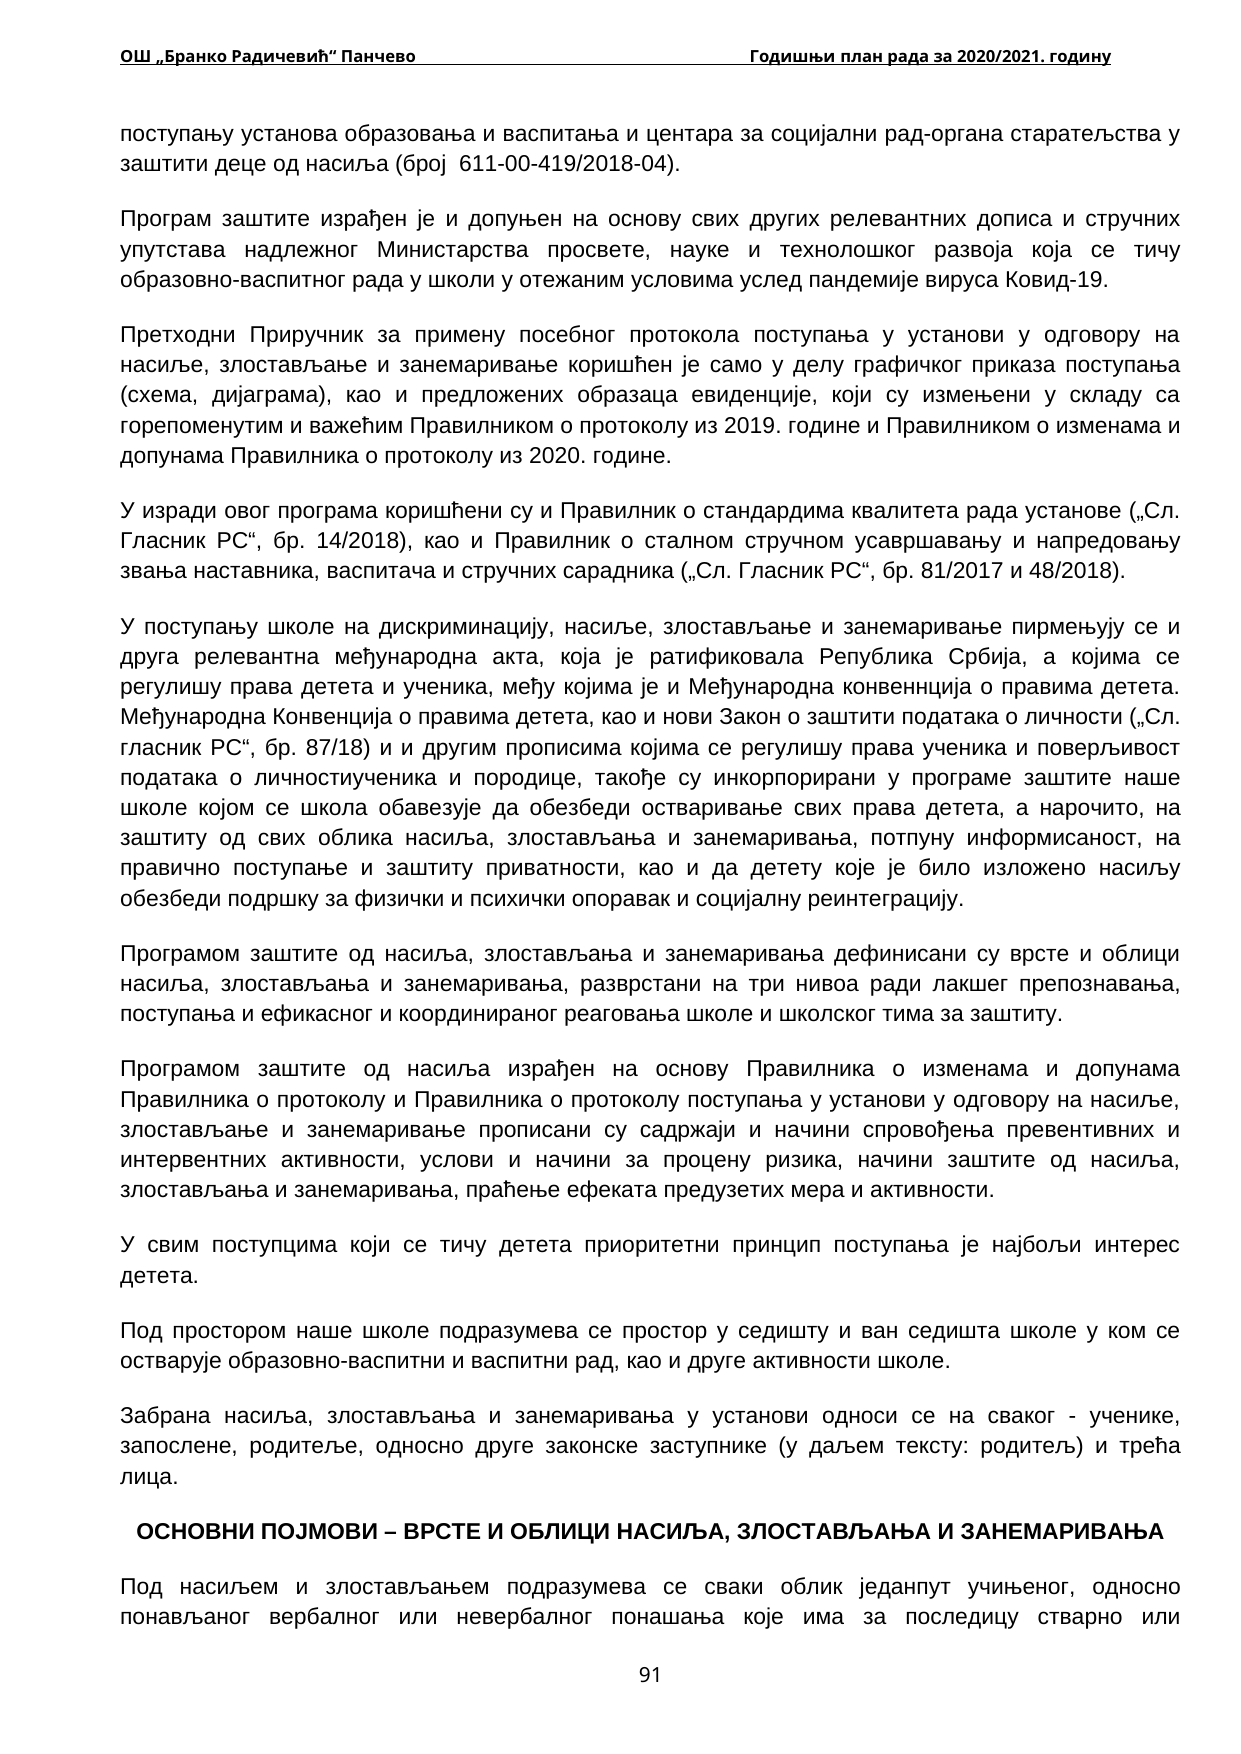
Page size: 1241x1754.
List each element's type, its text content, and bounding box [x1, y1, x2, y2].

text Програмом заштите од насиља, злостављања и занемаривања дефинисани су врсте и облици насиља, злостављања и занемаривања, разврстани на три нивоа ради лакшег препознавања, поступања и ефикасног и координираног реаговања школе и школског тима за заштиту. [120, 940, 1181, 1026]
text Програмом заштите од насиља израђен на основу Правилника о изменама и допунама Правилника о протоколу и Правилника о протоколу поступања у установи у одговору на насиље, злостављање и занемаривање прописани су садржаји и начини спровођења превентивних и интервентних активности, услови и начини за процену ризика, начини заштите од насиља, злостављања и занемаривања, праћење ефеката предузетих мера и активности. [120, 1055, 1181, 1202]
text У поступању школе на дискриминацију, насиље, злостављање и занемаривање пирмењују се и друга релевантна међународна акта, која је ратификовала Република Србија, а којима се регулишу права детета и ученика, међу којима је и Међународна конвеннција о правима детета. Међународна Конвенција о правима детета, као и нови Закон о заштити података о личности („Сл. гласник РС“, бр. 87/18) и и другим прописима којима се регулишу права ученика и поверљивост података о личностиученика и породице, такође су инкорпорирани у програме заштите наше школе којом се школа обавезује да обезбеди остваривање свих права детета, а нарочито, на заштиту од свих облика насиља, злостављања и занемаривања, потпуну информисаност, на правично поступање и заштиту приватности, као и да детету које је било изложено насиљу обезбеди подршку за физички и психички опоравак и социјалну реинтеграцију. [120, 613, 1181, 911]
text Програм заштите израђен је и допуњен на основу свих других релевантних дописа и стручних упутстава надлежног Министарства просвете, науке и технолошког развоја која се тичу образовно-васпитног рада у школи у отежаним условима услед пандемије вируса Ковид-19. [120, 205, 1181, 292]
text Забрана насиља, злостављања и занемаривања у установи односи се на сваког - ученике, запослене, родитеље, односно друге законске заступнике (у даљем тексту: родитељ) и трећа лица. [120, 1402, 1181, 1489]
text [120, 1573, 1181, 1629]
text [120, 120, 1181, 176]
text Под простором наше школе подразумева се простор у седишту и ван седишта школе у ком се остварује образовно-васпитни и васпитни рад, као и друге активности школе. [120, 1317, 1181, 1373]
text Претходни Приручник за примену посебног протокола поступања у установи у одговору на насиље, злостављање и занемаривање коришћен је само у делу графичког приказа поступања (схема, дијаграма), као и предложених образаца евиденције, који су измењени у складу са горепоменутим и важећим Правилником о протоколу из 2019. године и Правилником о изменама и допунама Правилника о протоколу из 2020. године. [120, 321, 1181, 468]
text У свим поступцима који се тичу детета приоритетни принцип поступања је најбољи интерес детета. [120, 1231, 1181, 1288]
text У изради овог програма коришћени су и Правилник о стандардима квалитета рада установе („Сл. Гласник РС“, бр. 14/2018), као и Правилник о сталном стручном усавршавању и напредовању звања наставника, васпитача и стручних сарадника („Сл. Гласник РС“, бр. 81/2017 и 48/2018). [120, 497, 1181, 584]
text ОСНОВНИ ПОЈМОВИ – ВРСТЕ И ОБЛИЦИ НАСИЉА, ЗЛОСТАВЉАЊА И ЗАНЕМАРИВАЊА [120, 1518, 1181, 1544]
